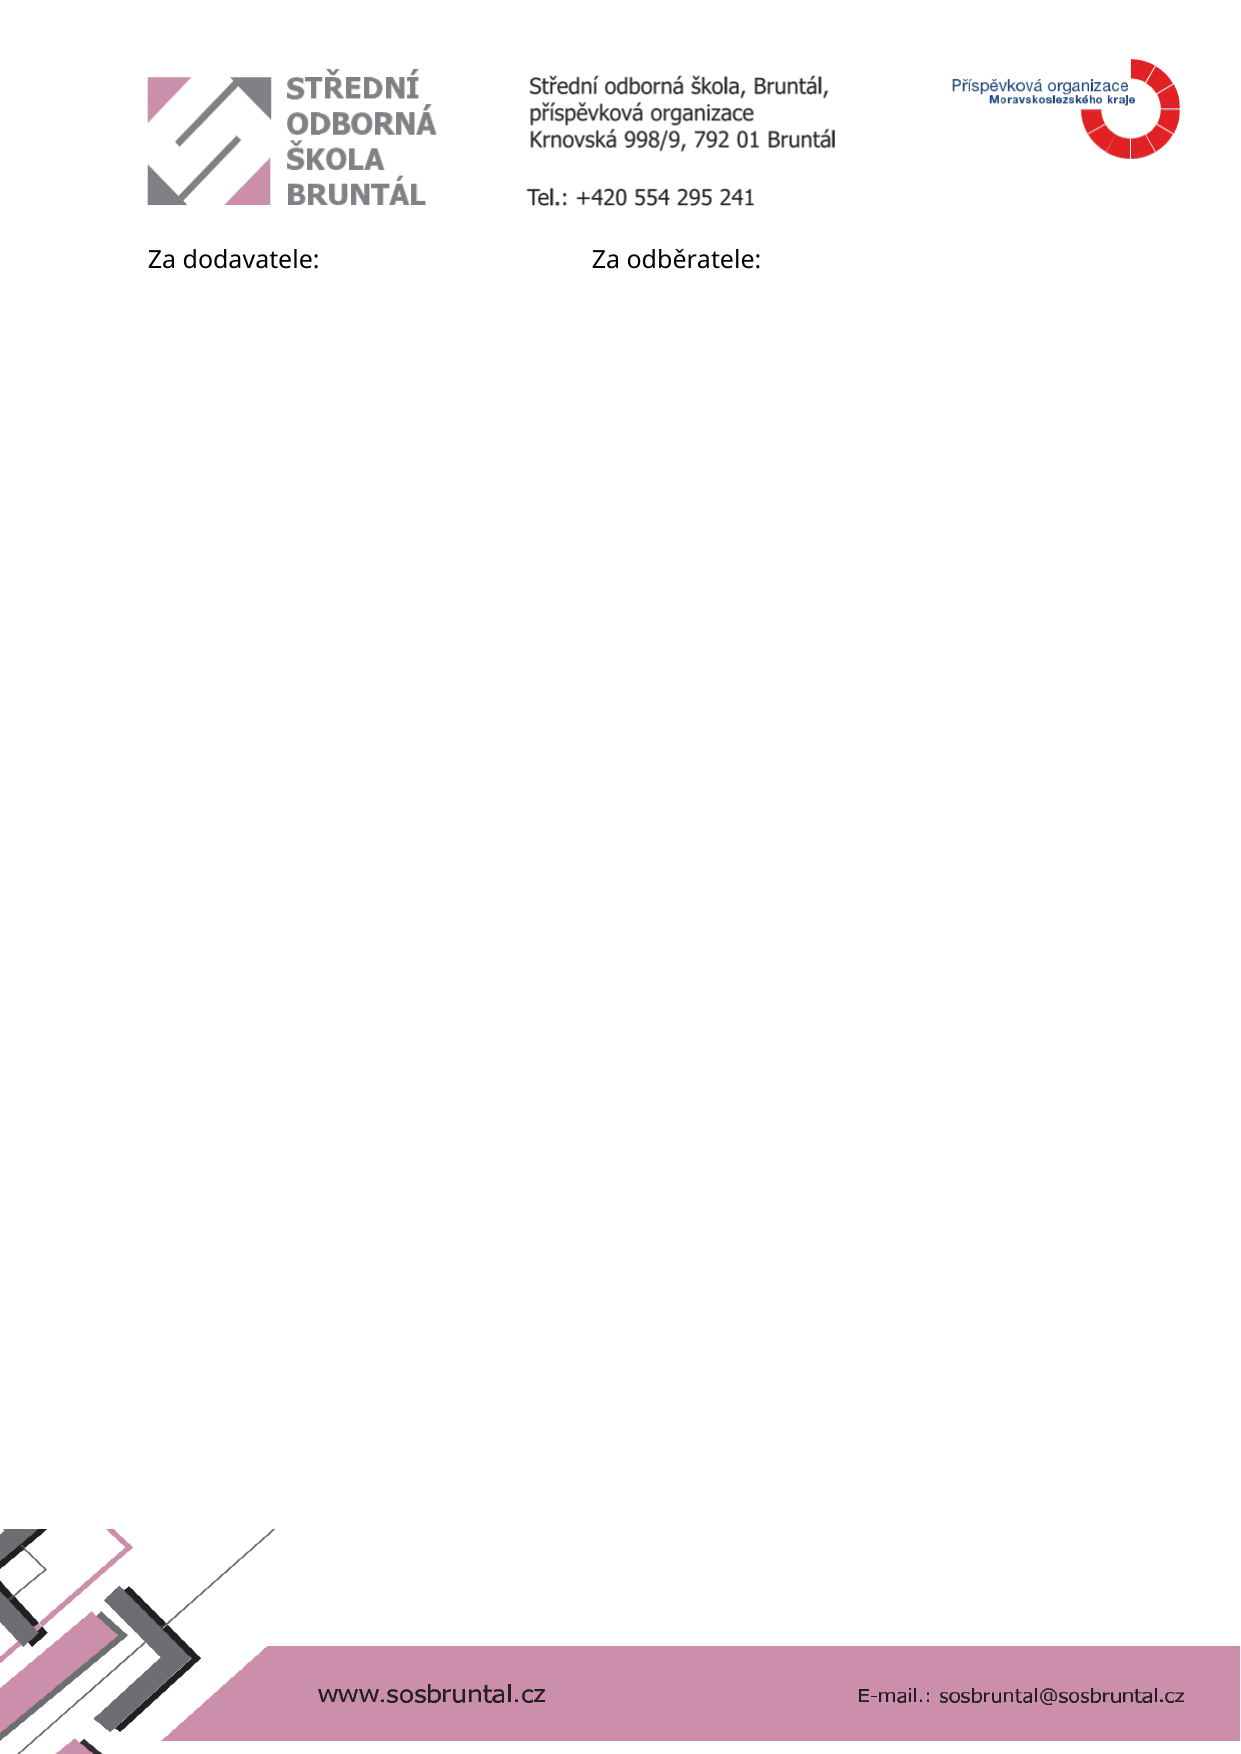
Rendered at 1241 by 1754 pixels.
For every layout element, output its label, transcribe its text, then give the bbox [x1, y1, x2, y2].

list Za dodavatele: Za odběratele: [148, 242, 1093, 276]
picture [0, 1529, 1241, 1754]
picture [147, 59, 1180, 206]
